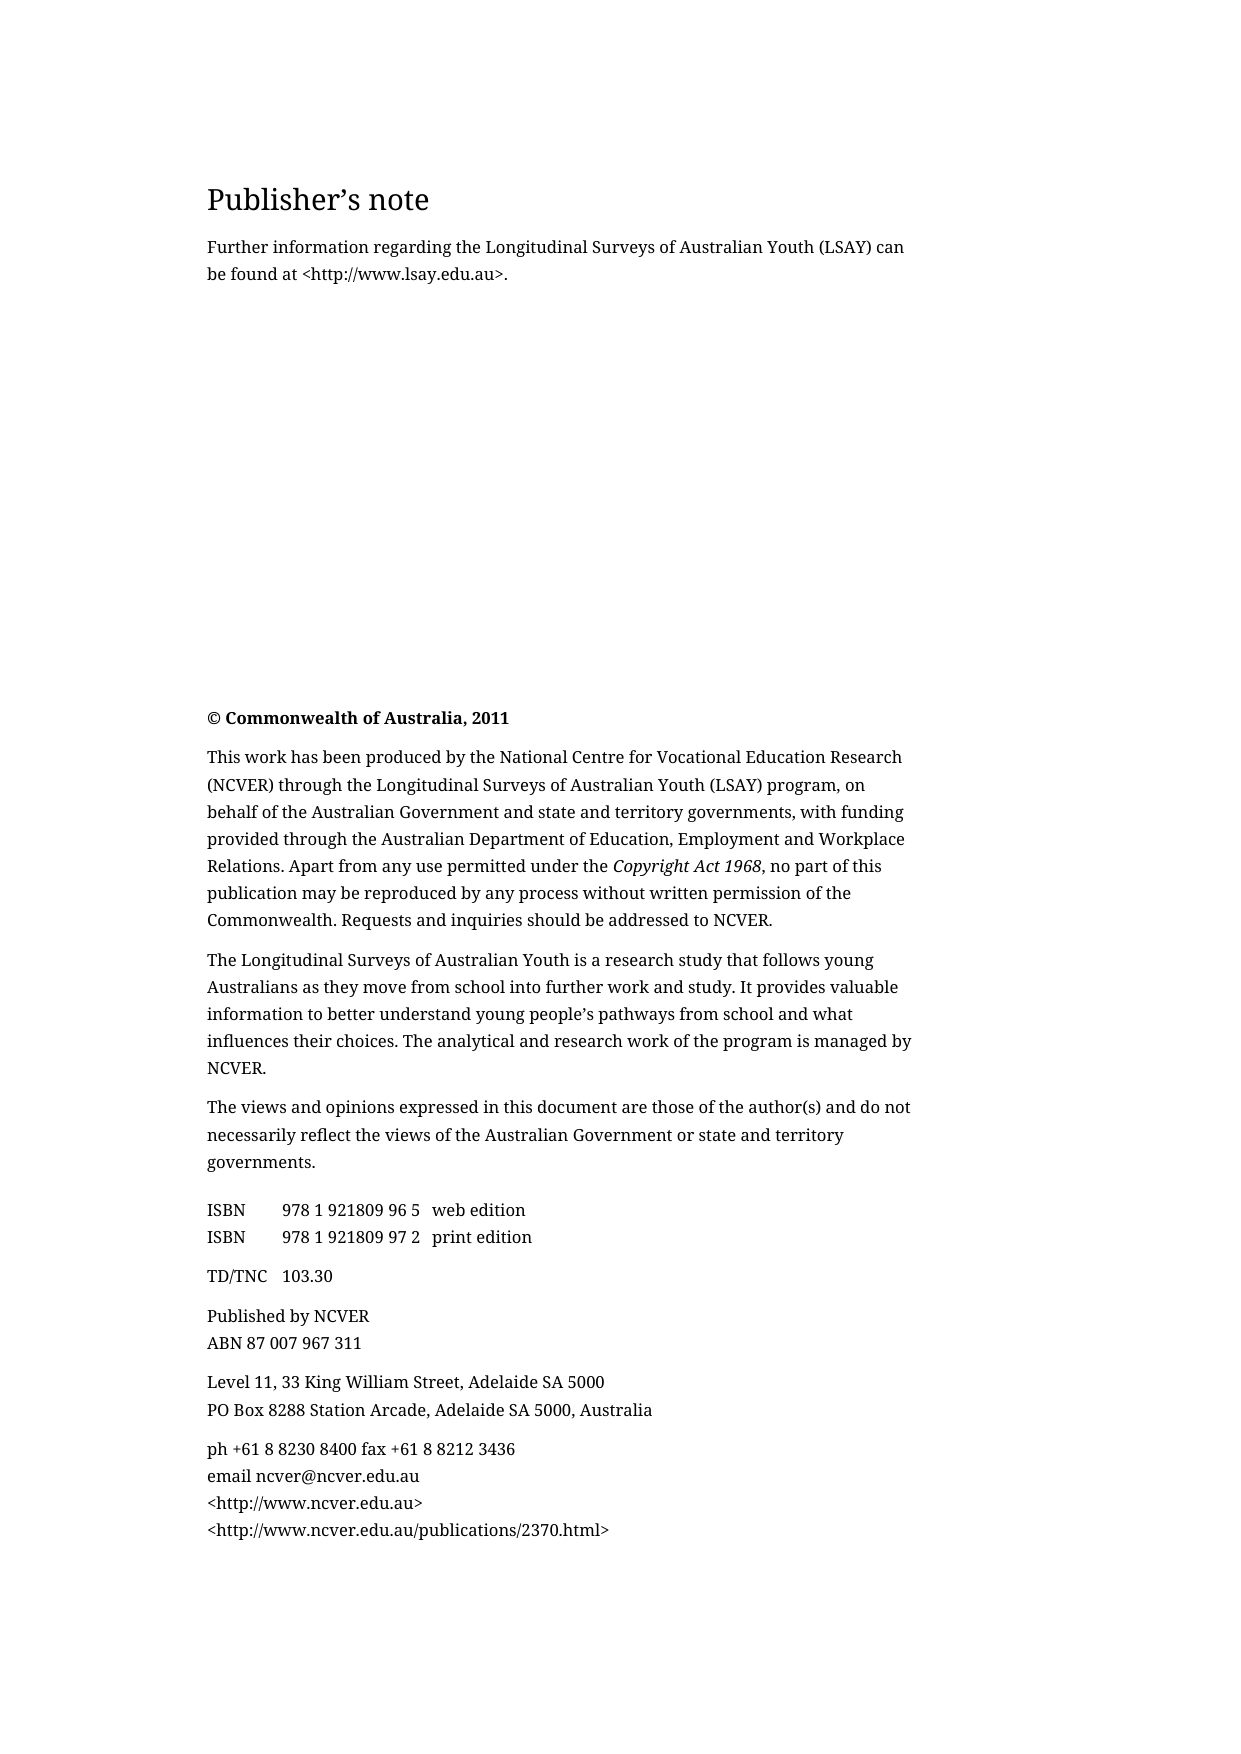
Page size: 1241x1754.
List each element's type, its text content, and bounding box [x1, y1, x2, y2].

text Level 11, 33 King William Street, Adelaide SA 5000 PO Box 8288 Station Arcade, Adelaide SA 5000, Australia [207, 1367, 1092, 1421]
text ph +61 8 8230 8400 fax +61 8 8212 3436 email ncver@ncver.edu.au <http://www.ncver.edu.au> <http://www.ncver.edu.au/publications/2370.html> [207, 1433, 1092, 1542]
text ISBN 978 1 921809 96 5 web edition ISBN 978 1 921809 97 2 print edition [207, 1194, 1092, 1248]
text The Longitudinal Surveys of Australian Youth is a research study that follows young Australians as they move from school into further work and study. It provides valuable information to better understand young people’s pathways from school and what influences their choices. The analytical and research work of the program is managed by NCVER. [207, 944, 915, 1079]
text Published by NCVER ABN 87 007 967 311 [207, 1300, 1092, 1354]
text The views and opinions expressed in this document are those of the author(s) and do not necessarily reflect the views of the Australian Government or state and territory governments. [207, 1092, 915, 1173]
text © Commonwealth of Australia, 2011 [207, 702, 1078, 729]
text TD/TNC 103.30 [207, 1261, 1092, 1288]
text This work has been produced by the National Centre for Vocational Education Research (NCVER) through the Longitudinal Surveys of Australian Youth (LSAY) program, on behalf of the Australian Government and state and territory governments, with funding provided through the Australian Department of Education, Employment and Workplace Relations. Apart from any use permitted under the Copyright Act 1968, no part of this publication may be reproduced by any process without written permission of the Commonwealth. Requests and inquiries should be addressed to NCVER. [207, 742, 915, 931]
subtitle Publisher’s note [207, 179, 1092, 219]
text Further information regarding the Longitudinal Surveys of Australian Youth (LSAY) can be found at <http://www.lsay.edu.au>. [207, 231, 915, 286]
